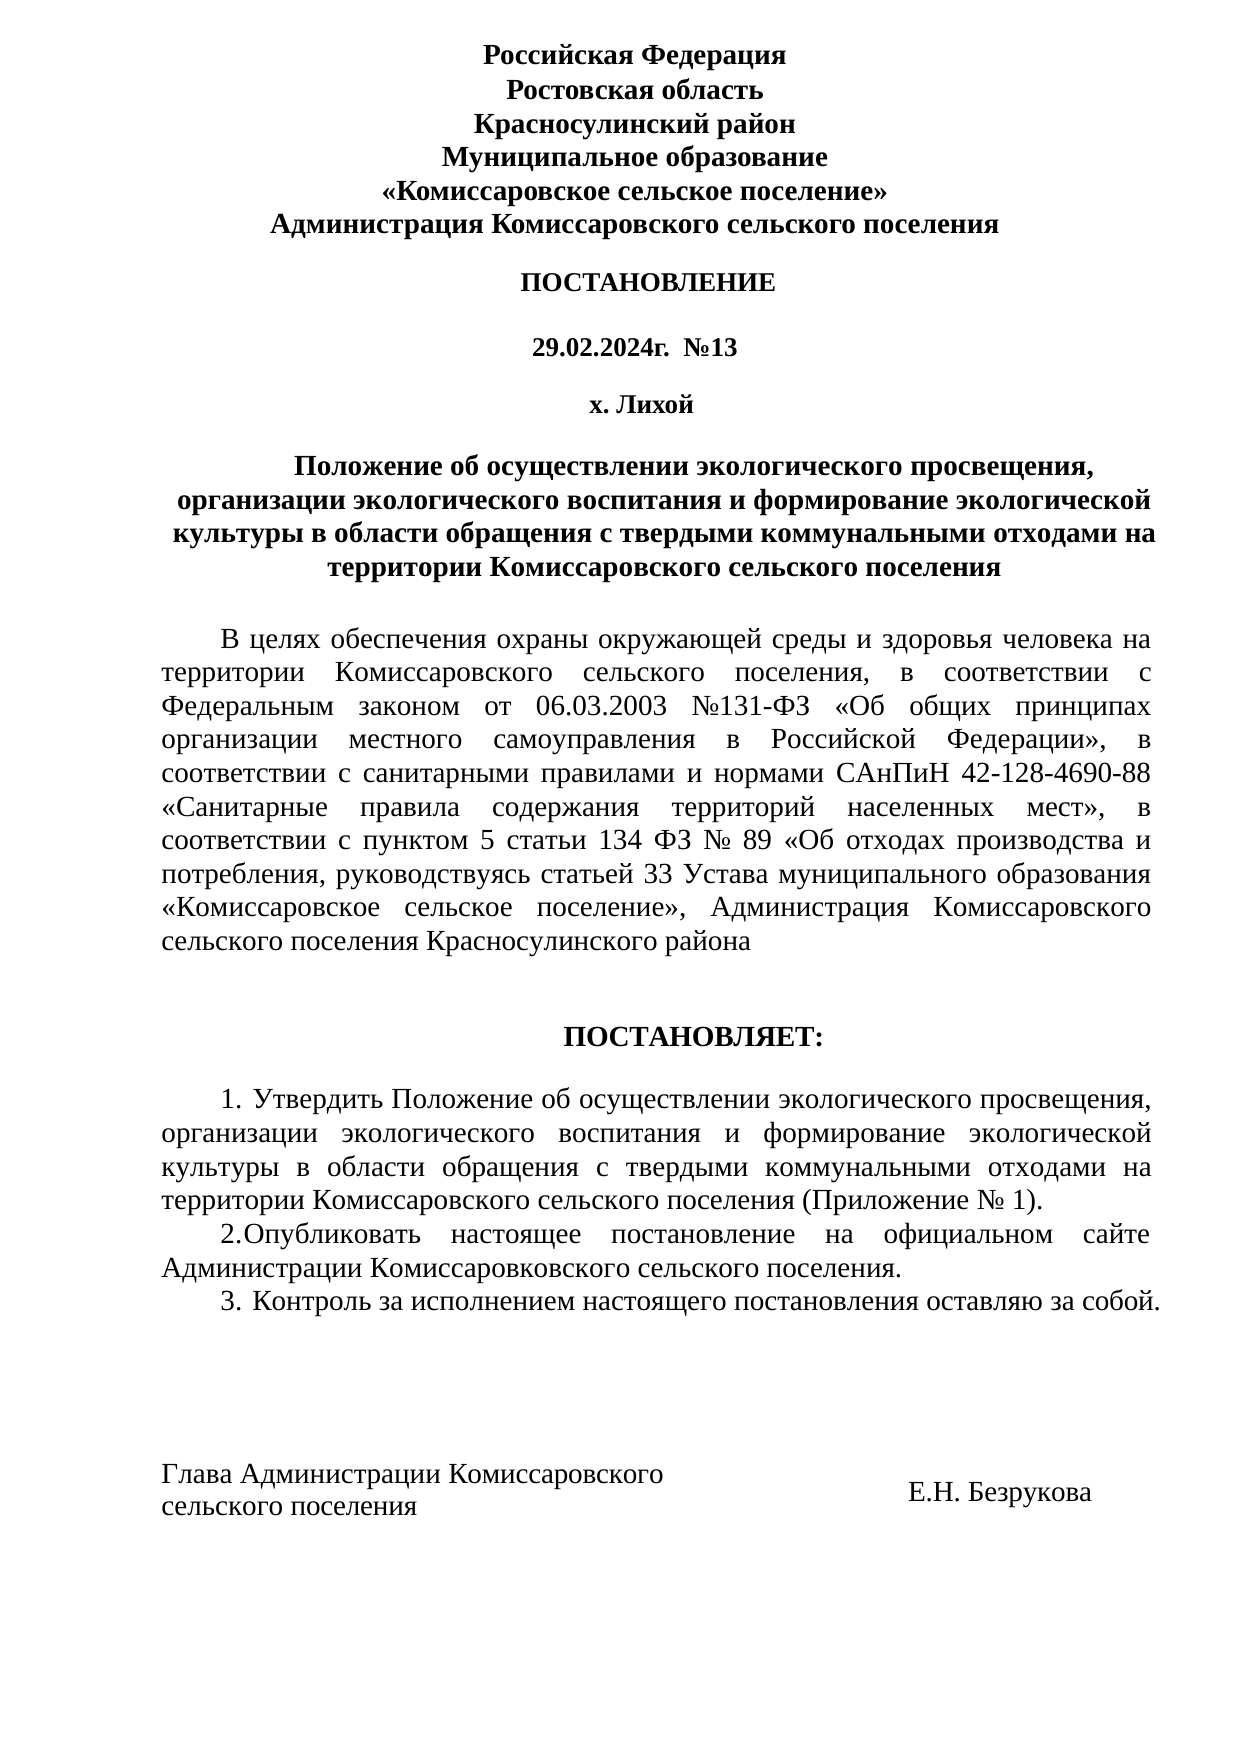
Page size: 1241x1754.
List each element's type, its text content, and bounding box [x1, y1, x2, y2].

list Контроль за исполнением настоящего постановления оставляю за собой. [161, 1283, 1167, 1317]
text х. Лихой [102, 388, 1167, 420]
text «Комиссаровское сельское поселение» [102, 173, 1167, 206]
text Ростовская область [102, 72, 1167, 106]
text Красносулинский район [102, 106, 1167, 139]
text Российская Федерация [102, 37, 1167, 71]
text 29.02.2024г. №13 [102, 331, 1167, 362]
text Муниципальное образование [102, 139, 1167, 173]
text В целях обеспечения охраны окружающей среды и здоровья человека на территории Комиссаровского сельского поселения, в соответствии с Федеральным законом от 06.03.2003 №131-ФЗ «Об общих принципах организации местного самоуправления в Российской Федерации», в соответствии с санитарными правилами и нормами САнПиН 42-128-4690-88 «Санитарные правила содержания территорий населенных мест», в соответствии с пунктом 5 статьи 134 ФЗ № 89 «Об отходах производства и потребления, руководствуясь статьей 33 Устава муниципального образования «Комиссаровское сельское поселение», Администрация Комиссаровского сельского поселения Красносулинского района [161, 621, 1152, 956]
table_header Е.Н. Безрукова [796, 1458, 1098, 1524]
text ПОСТАНОВЛЯЕТ: [161, 1019, 1167, 1053]
list Опубликовать настоящее постановление на официальном сайте Администрации Комиссаровковского сельского поселения. [161, 1216, 1151, 1283]
table_header Глава Администрации Комиссаровского сельского поселения [114, 1458, 796, 1524]
list Утвердить Положение об осуществлении экологического просвещения, организации экологического воспитания и формирование экологической культуры в области обращения с твердыми коммунальными отходами на территории Комиссаровского сельского поселения (Приложение № 1). [161, 1082, 1152, 1216]
text Администрация Комиссаровского сельского поселения [102, 206, 1167, 240]
text Положение об осуществлении экологического просвещения, организации экологического воспитания и формирование экологической культуры в области обращения с твердыми коммунальными отходами на территории Комиссаровского сельского поселения [161, 448, 1167, 583]
text ПОСТАНОВЛЕНИЕ [102, 266, 1167, 297]
